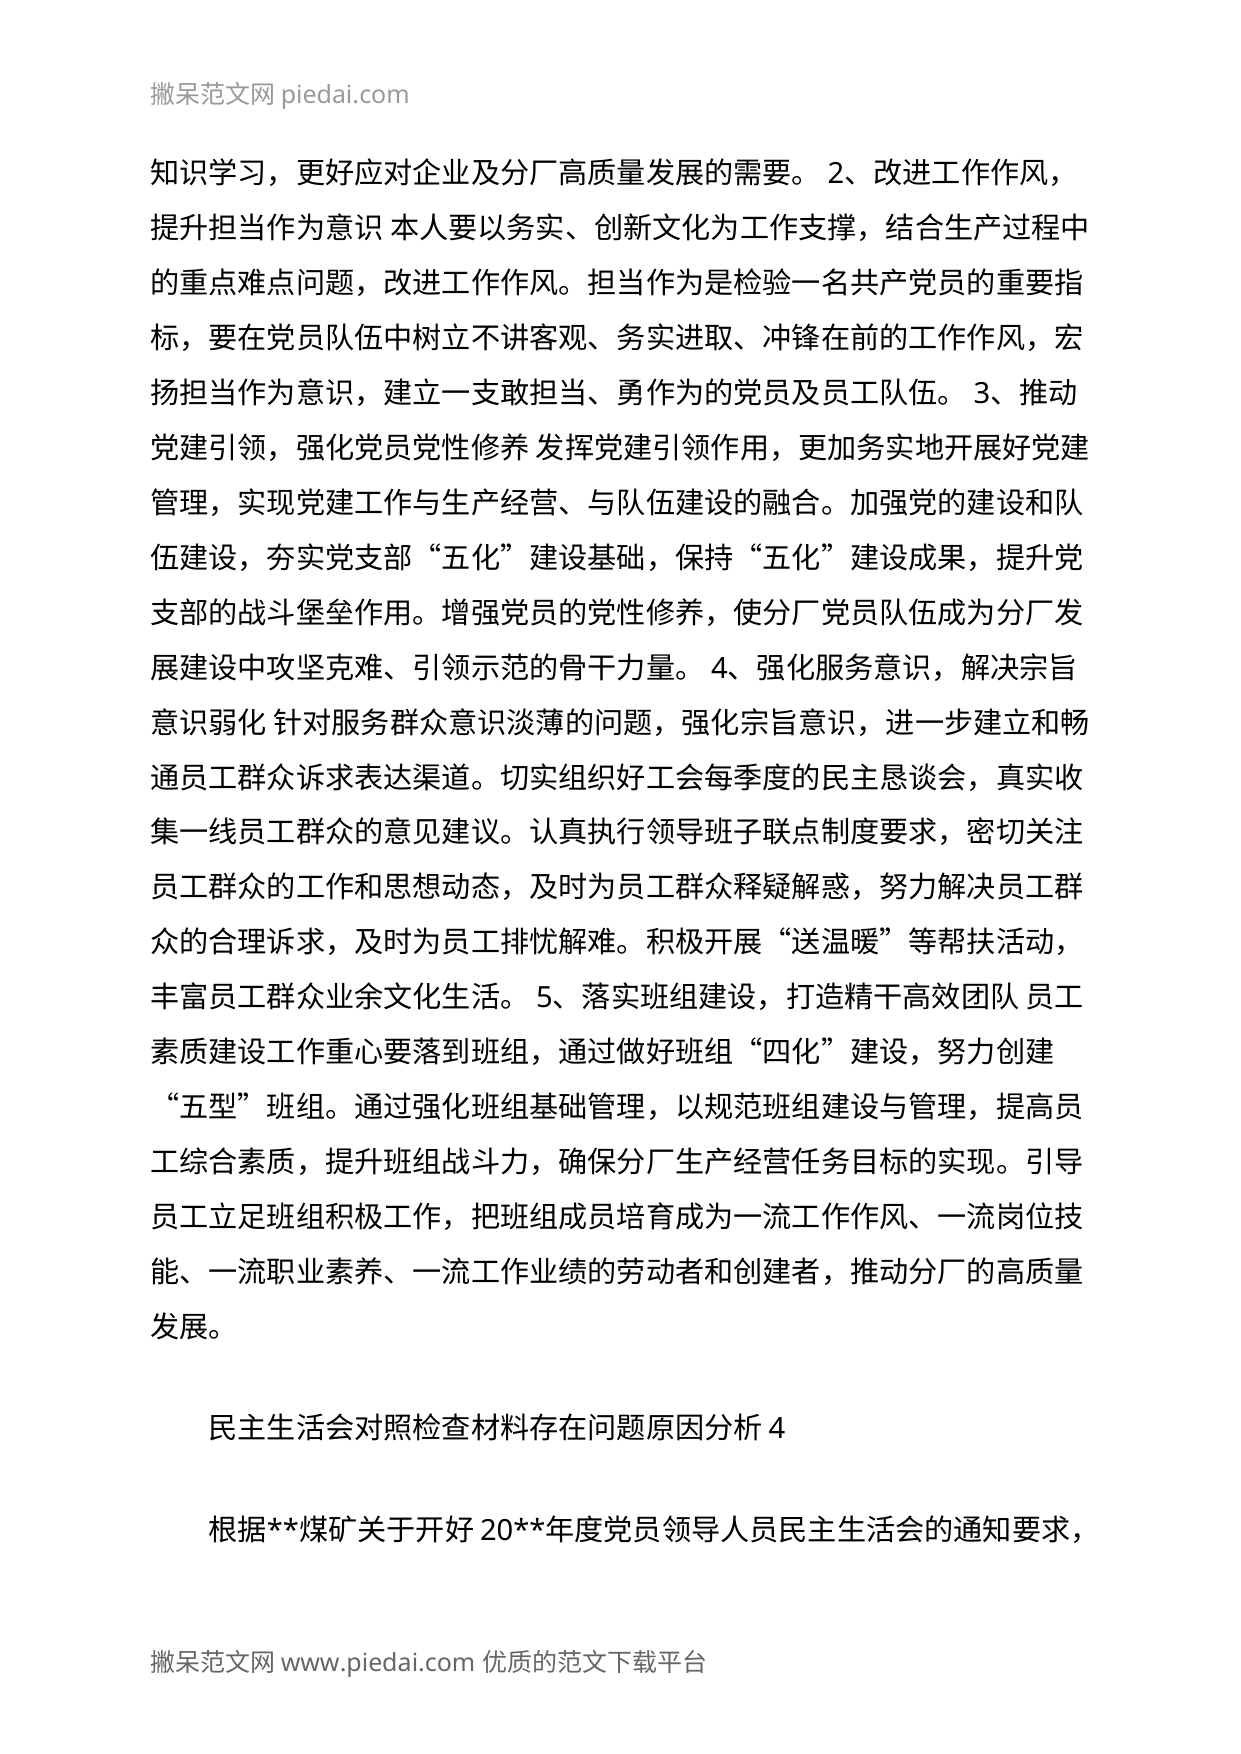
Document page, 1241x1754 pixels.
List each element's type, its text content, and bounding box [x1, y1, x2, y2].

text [150, 1507, 1090, 1549]
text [150, 150, 1090, 1346]
text 民主生活会对照检查材料存在问题原因分析4 [150, 1405, 1090, 1447]
